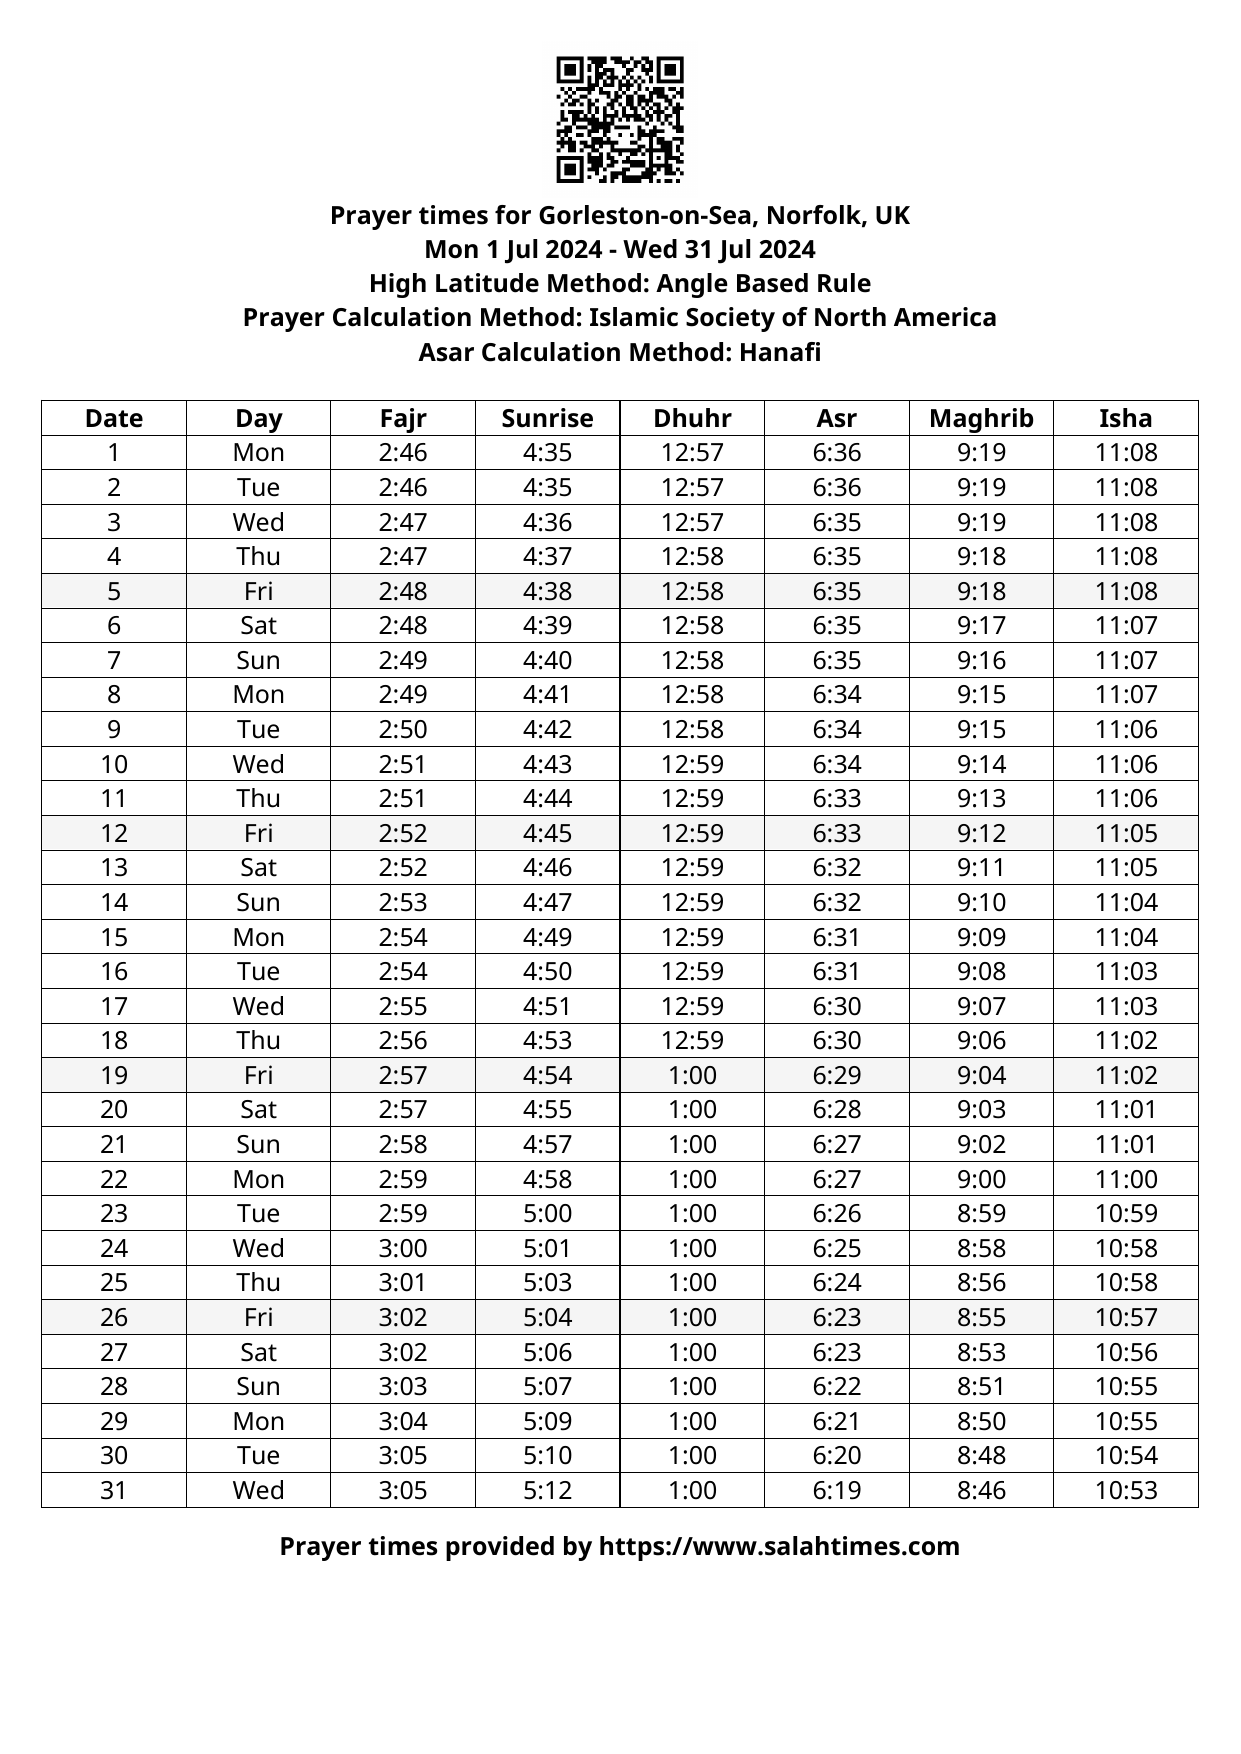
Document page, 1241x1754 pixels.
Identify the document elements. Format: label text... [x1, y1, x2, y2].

table_cell 1:00 [621, 1196, 764, 1230]
table_cell 1:00 [621, 1369, 764, 1403]
table_cell 13 [42, 851, 186, 884]
table_cell Sat [187, 609, 330, 642]
table_cell 17 [42, 989, 186, 1022]
table_cell 12:59 [621, 920, 764, 953]
table_cell 9:15 [910, 712, 1053, 746]
table_cell 1:00 [621, 1231, 764, 1264]
table_cell Wed [187, 1473, 330, 1507]
table_cell 4:45 [476, 816, 619, 849]
table_cell Mon [187, 1162, 330, 1195]
table_cell 6:35 [765, 505, 909, 538]
table_cell 6:35 [765, 539, 909, 573]
table_cell 10:55 [1054, 1369, 1198, 1403]
table_cell Wed [187, 747, 330, 780]
table_cell 11:07 [1054, 678, 1198, 711]
table_cell 9:16 [910, 643, 1053, 677]
table_cell 16 [42, 954, 186, 988]
table_cell 19 [42, 1058, 186, 1092]
table_cell 6:23 [765, 1335, 909, 1368]
table_cell 26 [42, 1300, 186, 1334]
table_cell 2:51 [331, 781, 475, 815]
table_cell Sat [187, 1093, 330, 1126]
table_cell 3:02 [331, 1335, 475, 1368]
table_cell 10:57 [1054, 1300, 1198, 1334]
table_cell 5:07 [476, 1369, 619, 1403]
table_cell 27 [42, 1335, 186, 1368]
table_cell 9:19 [910, 505, 1053, 538]
table_cell Thu [187, 781, 330, 815]
table_cell 2:59 [331, 1196, 475, 1230]
table_cell 6 [42, 609, 186, 642]
table_cell Fri [187, 1300, 330, 1334]
table_cell 4:43 [476, 747, 619, 780]
table_header Fajr [331, 401, 475, 434]
table_cell 6:20 [765, 1439, 909, 1472]
table_cell 12 [42, 816, 186, 849]
table_cell 5:10 [476, 1439, 619, 1472]
table_cell Fri [187, 1058, 330, 1092]
table_cell Mon [187, 1404, 330, 1437]
table_cell 18 [42, 1024, 186, 1057]
table_cell 6:31 [765, 920, 909, 953]
table_cell 12:57 [621, 436, 764, 469]
table_cell Wed [187, 505, 330, 538]
table_cell 2:53 [331, 885, 475, 919]
table_cell 3:05 [331, 1473, 475, 1507]
table_cell 11:02 [1054, 1024, 1198, 1057]
table_cell 9:15 [910, 678, 1053, 711]
table_cell Sat [187, 1335, 330, 1368]
table_cell Thu [187, 539, 330, 573]
table_cell 2:49 [331, 643, 475, 677]
table_cell Wed [187, 1231, 330, 1264]
table_cell 5:03 [476, 1266, 619, 1299]
table_cell 5:06 [476, 1335, 619, 1368]
table_cell 2:51 [331, 747, 475, 780]
table_cell 11:04 [1054, 885, 1198, 919]
table_cell 28 [42, 1369, 186, 1403]
table_cell 12:59 [621, 851, 764, 884]
table_cell 6:34 [765, 747, 909, 780]
table_cell 25 [42, 1266, 186, 1299]
table_cell 1:00 [621, 1162, 764, 1195]
text Asar Calculation Method: Hanafi [42, 334, 1198, 368]
table_cell 6:27 [765, 1127, 909, 1161]
table_cell 1:00 [621, 1335, 764, 1368]
table_cell 4:55 [476, 1093, 619, 1126]
table_cell 12:59 [621, 747, 764, 780]
table_cell 5:12 [476, 1473, 619, 1507]
table_cell 4:40 [476, 643, 619, 677]
table_cell 11 [42, 781, 186, 815]
table_cell 11:06 [1054, 781, 1198, 815]
table_cell 8:59 [910, 1196, 1053, 1230]
table_cell 9:17 [910, 609, 1053, 642]
table_cell Fri [187, 574, 330, 607]
table_cell 9:19 [910, 436, 1053, 469]
table_cell 11:08 [1054, 505, 1198, 538]
table_cell 6:27 [765, 1162, 909, 1195]
table_cell 12:59 [621, 1024, 764, 1057]
table_cell Sun [187, 885, 330, 919]
table_cell 6:19 [765, 1473, 909, 1507]
table_cell 4:51 [476, 989, 619, 1022]
table_cell 11:03 [1054, 989, 1198, 1022]
table_cell 8 [42, 678, 186, 711]
table_cell Mon [187, 678, 330, 711]
table_cell Mon [187, 436, 330, 469]
table_cell 10 [42, 747, 186, 780]
table_header Sunrise [476, 401, 619, 434]
table_cell 6:33 [765, 816, 909, 849]
table_cell 4:35 [476, 436, 619, 469]
table_cell Sat [187, 851, 330, 884]
table_cell 6:21 [765, 1404, 909, 1437]
table_cell 2:57 [331, 1093, 475, 1126]
table_cell 9:18 [910, 574, 1053, 607]
table_cell 11:04 [1054, 920, 1198, 953]
table_cell 12:59 [621, 885, 764, 919]
table_cell 4:42 [476, 712, 619, 746]
table_cell 3 [42, 505, 186, 538]
table_cell 6:25 [765, 1231, 909, 1264]
table_cell 6:22 [765, 1369, 909, 1403]
table_cell 12:59 [621, 781, 764, 815]
table_cell Thu [187, 1024, 330, 1057]
table_cell 9 [42, 712, 186, 746]
table_cell Mon [187, 920, 330, 953]
table_cell 10:53 [1054, 1473, 1198, 1507]
table_cell 4:37 [476, 539, 619, 573]
table_cell 1:00 [621, 1439, 764, 1472]
table_cell 4:54 [476, 1058, 619, 1092]
table_cell 2 [42, 470, 186, 504]
table_cell 12:58 [621, 712, 764, 746]
table_cell 1:00 [621, 1058, 764, 1092]
table_cell 15 [42, 920, 186, 953]
table_cell 5:04 [476, 1300, 619, 1334]
table_cell 4:41 [476, 678, 619, 711]
table_cell 12:59 [621, 989, 764, 1022]
table_cell 1:00 [621, 1300, 764, 1334]
table_cell 12:59 [621, 816, 764, 849]
table_cell 12:58 [621, 574, 764, 607]
table_cell 6:26 [765, 1196, 909, 1230]
table_cell 10:54 [1054, 1439, 1198, 1472]
table_cell 12:58 [621, 609, 764, 642]
table_cell 11:00 [1054, 1162, 1198, 1195]
table_cell 9:04 [910, 1058, 1053, 1092]
table_cell 7 [42, 643, 186, 677]
table_cell 6:34 [765, 678, 909, 711]
table_cell 8:58 [910, 1231, 1053, 1264]
table_cell 2:54 [331, 920, 475, 953]
table_cell 8:56 [910, 1266, 1053, 1299]
table_cell 9:07 [910, 989, 1053, 1022]
table_cell 2:57 [331, 1058, 475, 1092]
table_cell 8:48 [910, 1439, 1053, 1472]
text Mon 1 Jul 2024 - Wed 31 Jul 2024 [42, 232, 1198, 266]
table_cell 2:59 [331, 1162, 475, 1195]
table_cell 6:29 [765, 1058, 909, 1092]
table_cell 11:01 [1054, 1093, 1198, 1126]
text Prayer times provided by https://www.salahtimes.com [42, 1528, 1198, 1563]
table_header Dhuhr [621, 401, 764, 434]
table_cell 6:36 [765, 470, 909, 504]
table_cell 5:01 [476, 1231, 619, 1264]
table_cell 3:05 [331, 1439, 475, 1472]
table_cell 2:48 [331, 609, 475, 642]
table_cell 11:08 [1054, 539, 1198, 573]
table_cell 10:58 [1054, 1266, 1198, 1299]
table_cell 2:47 [331, 539, 475, 573]
table_cell 24 [42, 1231, 186, 1264]
table_cell 11:01 [1054, 1127, 1198, 1161]
table_cell 4:36 [476, 505, 619, 538]
table_cell Tue [187, 1196, 330, 1230]
table_cell 4:35 [476, 470, 619, 504]
table_cell 11:08 [1054, 574, 1198, 607]
table_header Maghrib [910, 401, 1053, 434]
table_cell 9:12 [910, 816, 1053, 849]
table_cell 11:08 [1054, 470, 1198, 504]
table_cell 10:56 [1054, 1335, 1198, 1368]
table_cell 11:08 [1054, 436, 1198, 469]
table_cell 6:32 [765, 885, 909, 919]
table_cell 3:04 [331, 1404, 475, 1437]
table_cell 4:39 [476, 609, 619, 642]
table_cell 11:03 [1054, 954, 1198, 988]
table_cell 2:54 [331, 954, 475, 988]
table_cell 14 [42, 885, 186, 919]
table_cell 8:53 [910, 1335, 1053, 1368]
table_cell 9:14 [910, 747, 1053, 780]
table_cell 4:53 [476, 1024, 619, 1057]
table_cell 8:55 [910, 1300, 1053, 1334]
table_cell 8:50 [910, 1404, 1053, 1437]
table_cell 4:46 [476, 851, 619, 884]
table_cell 2:49 [331, 678, 475, 711]
table_cell 4:49 [476, 920, 619, 953]
table_cell 4:58 [476, 1162, 619, 1195]
table_cell 9:03 [910, 1093, 1053, 1126]
table_cell 4:50 [476, 954, 619, 988]
table_cell 6:24 [765, 1266, 909, 1299]
table_cell 12:57 [621, 505, 764, 538]
table_cell 20 [42, 1093, 186, 1126]
table_cell Wed [187, 989, 330, 1022]
table_cell 6:30 [765, 989, 909, 1022]
table_cell 11:07 [1054, 643, 1198, 677]
table_cell 6:31 [765, 954, 909, 988]
text High Latitude Method: Angle Based Rule [42, 266, 1198, 300]
table_cell 2:55 [331, 989, 475, 1022]
table_cell 8:46 [910, 1473, 1053, 1507]
table_cell 11:05 [1054, 816, 1198, 849]
table_cell 9:06 [910, 1024, 1053, 1057]
table_cell Thu [187, 1266, 330, 1299]
table_cell 29 [42, 1404, 186, 1437]
table_cell 4:38 [476, 574, 619, 607]
table_cell 4:57 [476, 1127, 619, 1161]
table_cell 11:07 [1054, 609, 1198, 642]
table_cell 8:51 [910, 1369, 1053, 1403]
table_cell 4:47 [476, 885, 619, 919]
table_cell 6:35 [765, 643, 909, 677]
table_cell 11:05 [1054, 851, 1198, 884]
table_cell 3:00 [331, 1231, 475, 1264]
table_cell 1:00 [621, 1127, 764, 1161]
table_header Day [187, 401, 330, 434]
table_cell Sun [187, 1369, 330, 1403]
table_cell 10:55 [1054, 1404, 1198, 1437]
table_cell 12:57 [621, 470, 764, 504]
table_cell 2:47 [331, 505, 475, 538]
table_cell 11:06 [1054, 712, 1198, 746]
table_cell 12:58 [621, 643, 764, 677]
table_cell 11:06 [1054, 747, 1198, 780]
table_cell 30 [42, 1439, 186, 1472]
table_cell 12:59 [621, 954, 764, 988]
table_cell 11:02 [1054, 1058, 1198, 1092]
table_cell 9:19 [910, 470, 1053, 504]
table_cell 21 [42, 1127, 186, 1161]
table_cell Tue [187, 954, 330, 988]
table_cell 5:00 [476, 1196, 619, 1230]
table_cell 6:28 [765, 1093, 909, 1126]
table_cell 10:58 [1054, 1231, 1198, 1264]
table_cell 1:00 [621, 1093, 764, 1126]
table_cell 6:36 [765, 436, 909, 469]
table_cell 2:56 [331, 1024, 475, 1057]
table_cell 1 [42, 436, 186, 469]
table_cell 22 [42, 1162, 186, 1195]
table_cell Fri [187, 816, 330, 849]
table_cell 2:46 [331, 436, 475, 469]
table_cell 6:32 [765, 851, 909, 884]
table_cell 2:52 [331, 816, 475, 849]
table_cell Tue [187, 712, 330, 746]
table_cell 2:58 [331, 1127, 475, 1161]
table_cell 12:58 [621, 539, 764, 573]
table_cell 1:00 [621, 1473, 764, 1507]
table_cell 9:13 [910, 781, 1053, 815]
table_cell 2:48 [331, 574, 475, 607]
table_cell 31 [42, 1473, 186, 1507]
table_cell 3:02 [331, 1300, 475, 1334]
table_cell 6:30 [765, 1024, 909, 1057]
table_cell 4 [42, 539, 186, 573]
table_cell 12:58 [621, 678, 764, 711]
table_cell 9:18 [910, 539, 1053, 573]
table_cell 9:11 [910, 851, 1053, 884]
text Prayer times for Gorleston-on-Sea, Norfolk, UK [42, 198, 1198, 232]
table_cell 9:08 [910, 954, 1053, 988]
table_cell 1:00 [621, 1266, 764, 1299]
table_cell 2:46 [331, 470, 475, 504]
picture [542, 41, 699, 198]
table_cell Sun [187, 1127, 330, 1161]
table_cell 2:52 [331, 851, 475, 884]
table_cell Sun [187, 643, 330, 677]
table_header Asr [765, 401, 909, 434]
table_cell 9:10 [910, 885, 1053, 919]
table_cell 3:01 [331, 1266, 475, 1299]
table_cell 5:09 [476, 1404, 619, 1437]
table_cell 6:35 [765, 574, 909, 607]
table_cell 9:09 [910, 920, 1053, 953]
table_cell 6:34 [765, 712, 909, 746]
table_cell Tue [187, 1439, 330, 1472]
table_cell 9:00 [910, 1162, 1053, 1195]
table_cell 5 [42, 574, 186, 607]
table_cell 23 [42, 1196, 186, 1230]
table_cell 10:59 [1054, 1196, 1198, 1230]
table_cell 1:00 [621, 1404, 764, 1437]
text Prayer Calculation Method: Islamic Society of North America [42, 300, 1198, 334]
table_header Date [42, 401, 186, 434]
table_cell 4:44 [476, 781, 619, 815]
table_cell 6:33 [765, 781, 909, 815]
table_cell 9:02 [910, 1127, 1053, 1161]
table_cell 2:50 [331, 712, 475, 746]
table_header Isha [1054, 401, 1198, 434]
table_cell Tue [187, 470, 330, 504]
table_cell 3:03 [331, 1369, 475, 1403]
table_cell 6:23 [765, 1300, 909, 1334]
table_cell 6:35 [765, 609, 909, 642]
